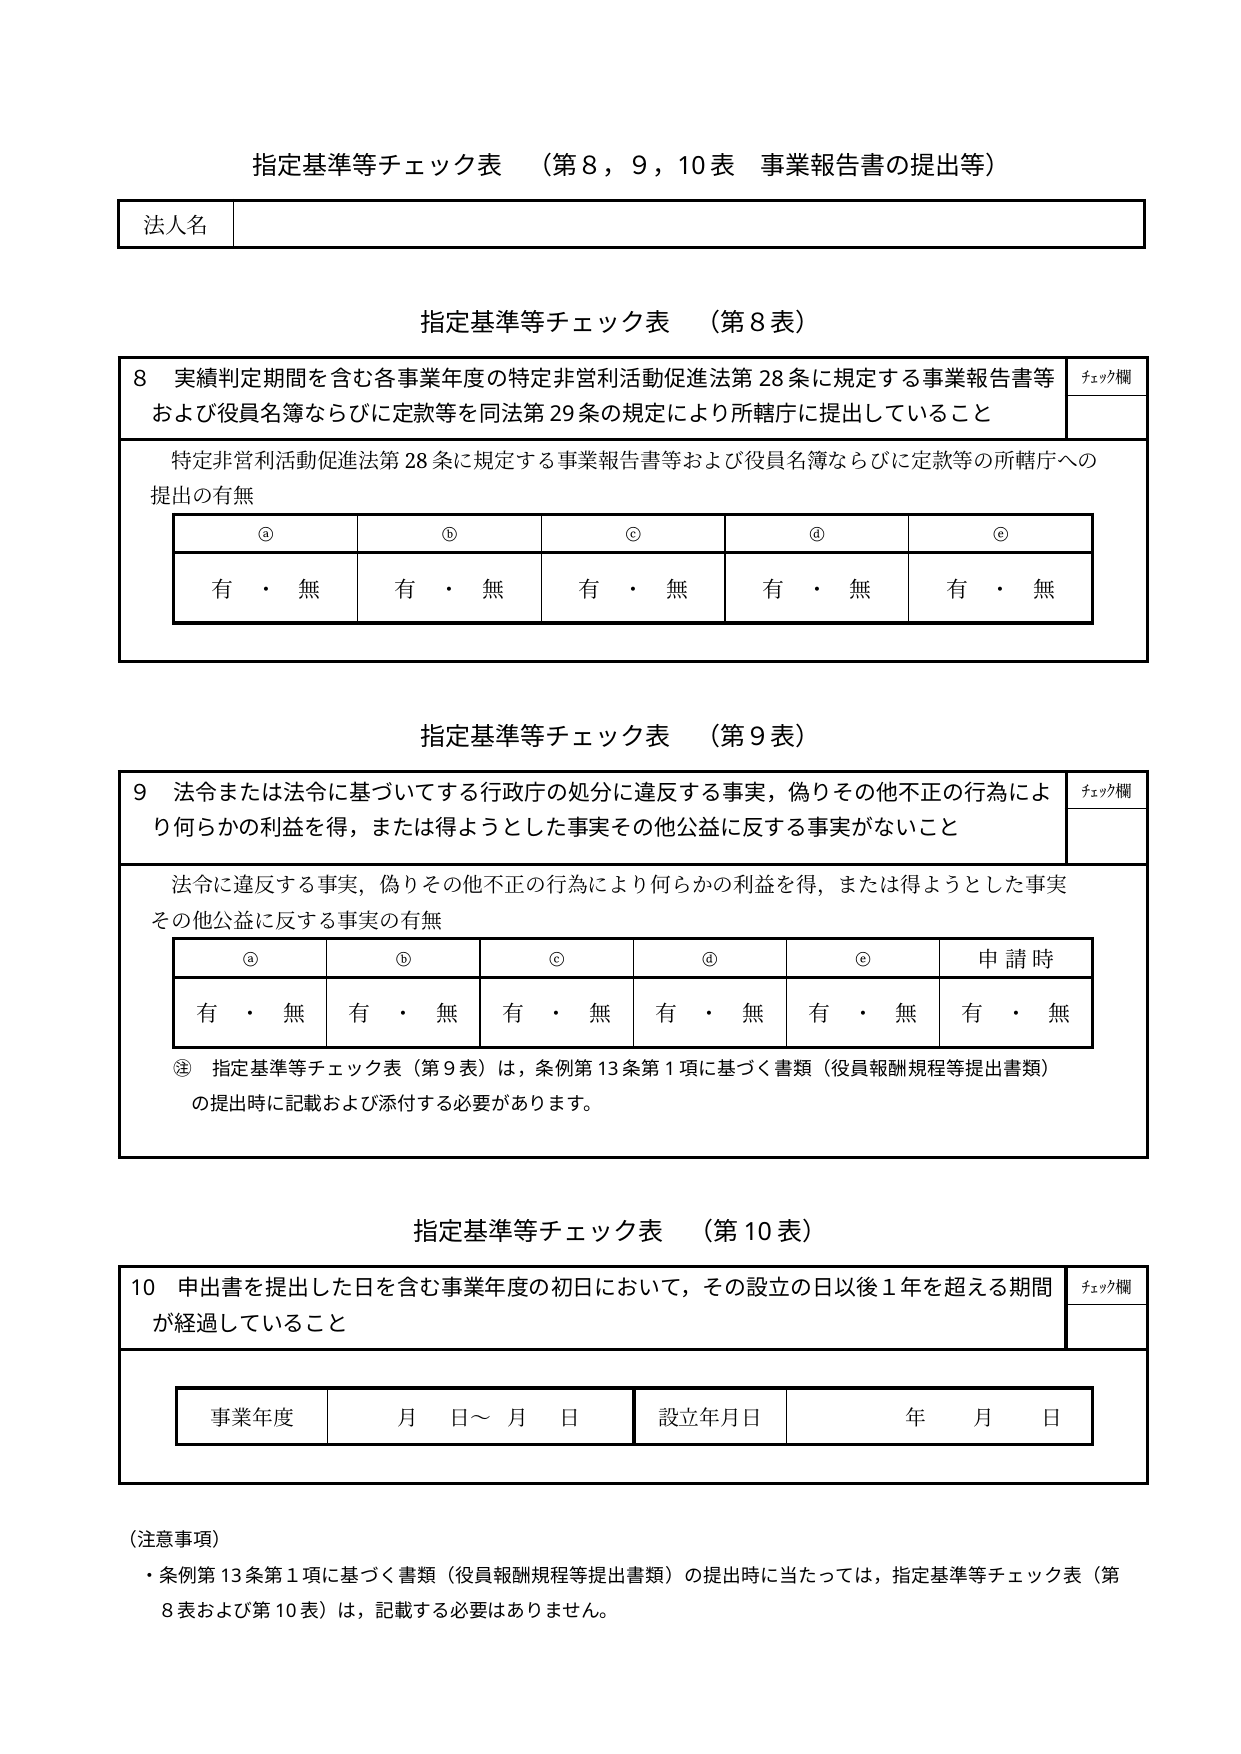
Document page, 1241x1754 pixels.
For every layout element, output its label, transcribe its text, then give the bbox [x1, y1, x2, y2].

table_cell [1068, 1305, 1146, 1348]
table_cell [1068, 396, 1146, 438]
table_header ﾁｪｯｸ欄 [1068, 359, 1146, 394]
table_cell 特定非営利活動促進法第28条に規定する事業報告書等および役員名簿ならびに定款等の所轄庁への 提出の有無 [121, 441, 1146, 660]
table_header ８ 実績判定期間を含む各事業年度の特定非営利活動促進法第28条に規定する事業報告書等および役員名簿ならびに定款等を同法第29条の規定により所轄庁に提出していること [121, 359, 1065, 438]
text 指定基準等チェック表 （第10表） [118, 1194, 1122, 1265]
table_cell [1068, 809, 1146, 863]
table_cell 法人名 [120, 202, 233, 246]
table_cell [121, 1351, 1146, 1482]
table_header 10 申出書を提出した日を含む事業年度の初日において，その設立の日以後１年を超える期間が経過していること [121, 1268, 1064, 1348]
text 指定基準等チェック表 （第８表） [118, 285, 1122, 356]
text 指定基準等チェック表 （第９表） [118, 699, 1122, 770]
table_header 指定基準等チェック表 （第８，９，10表 事業報告書の提出等） [118, 128, 1144, 199]
table_header ９ 法令または法令に基づいてする行政庁の処分に違反する事実，偽りその他不正の行為により何らかの利益を得，または得ようとした事実その他公益に反する事実がないこと [121, 773, 1065, 863]
table_cell 法令に違反する事実，偽りその他不正の行為により何らかの利益を得，または得ようとした事実 その他公益に反する事実の有無 ㊟ 指定基準等チェック表（第９表）は，条例第13条第1項に基づく書類（役員報酬規程等提出書類）の提出時に記載および添付する必要があります。 [121, 866, 1146, 1156]
text ・条例第13条第１項に基づく書類（役員報酬規程等提出書類）の提出時に当たっては，指定基準等チェック表（第８表および第10表）は，記載する必要はありません。 [140, 1556, 1122, 1627]
table_header ﾁｪｯｸ欄 [1068, 773, 1146, 808]
table_cell [234, 202, 1143, 246]
table_header ﾁｪｯｸ欄 [1068, 1268, 1146, 1304]
text （注意事項） [118, 1521, 1122, 1556]
